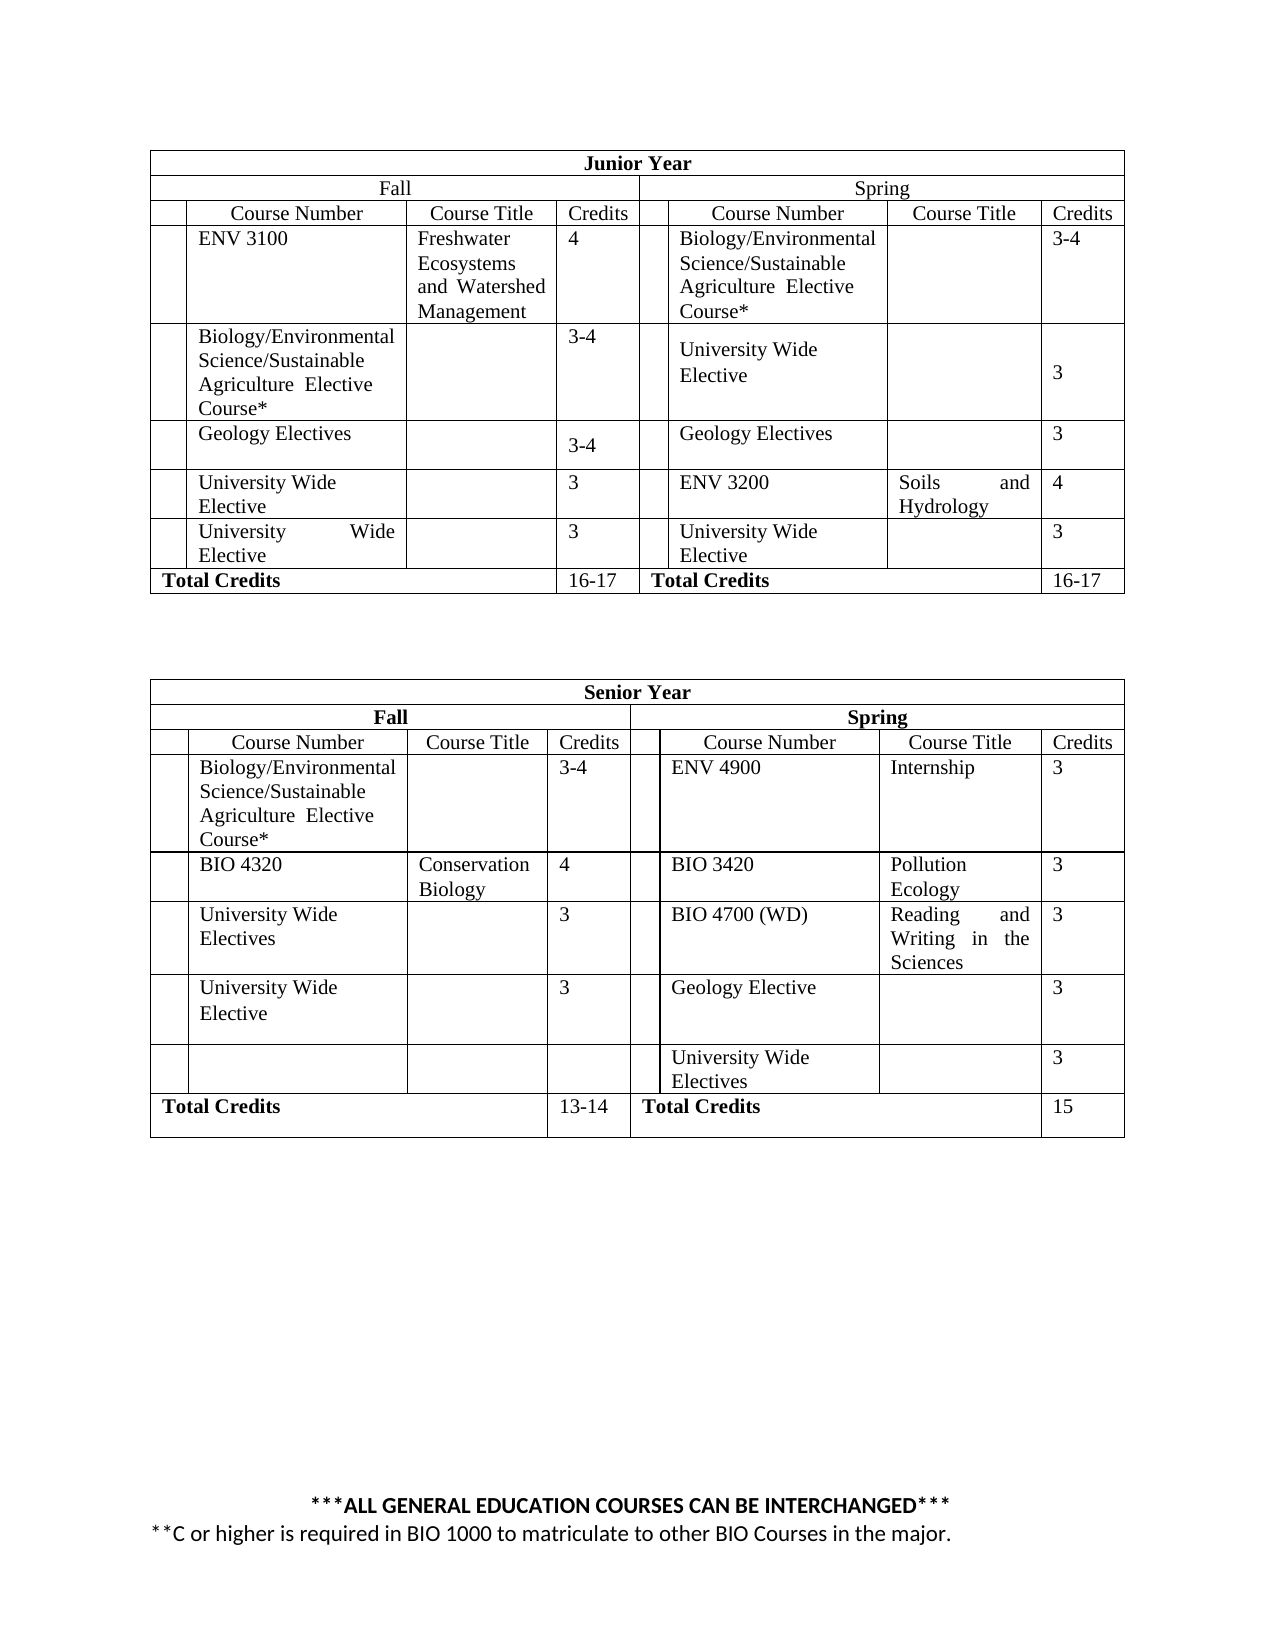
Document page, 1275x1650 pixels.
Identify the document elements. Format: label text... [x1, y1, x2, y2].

table_cell BIO 4320 [189, 853, 407, 901]
table_cell [640, 421, 668, 469]
table_cell Credits [557, 201, 639, 225]
table_cell 4 [1042, 470, 1124, 518]
table_cell 3 [1042, 902, 1124, 974]
table_cell 16-17 [1042, 569, 1124, 592]
table_cell Spring [631, 705, 1124, 729]
table_cell Geology Elective [661, 975, 879, 1043]
table_cell Course Number [669, 201, 887, 225]
table_cell Soils and Hydrology [888, 470, 1041, 518]
table_cell Course Number [189, 730, 407, 754]
table_cell University Wide Electives [661, 1045, 879, 1093]
table_cell [631, 975, 659, 1043]
table_cell [407, 324, 556, 420]
table_cell 3 [1042, 755, 1124, 851]
table_cell Conservation Biology [408, 853, 547, 901]
table_cell Internship [880, 755, 1041, 851]
table_cell Credits [1042, 201, 1124, 225]
table_cell 3 [1042, 853, 1124, 901]
table_cell [631, 755, 659, 851]
table_cell 15 [1042, 1094, 1124, 1137]
table_cell Course Title [408, 730, 547, 754]
table_cell [640, 226, 668, 323]
table_cell 16-17 [557, 569, 639, 592]
table_cell [640, 201, 668, 225]
table_cell 3-4 [557, 421, 639, 469]
table_cell [631, 730, 659, 754]
table_cell 13-14 [548, 1094, 630, 1137]
table_cell 3 [1042, 1045, 1124, 1093]
table_cell Geology Electives [187, 421, 406, 469]
table_cell [888, 519, 1041, 567]
table_cell Biology/Environmental Science/Sustainable Agriculture Elective Course* [669, 226, 887, 323]
table_cell Course Number [661, 730, 879, 754]
table_cell University Wide Electives [189, 902, 407, 974]
table_cell Course Title [888, 201, 1041, 225]
table_cell [888, 324, 1041, 420]
table_cell [151, 853, 188, 901]
table_cell University Wide Elective [189, 975, 407, 1043]
table_cell Pollution Ecology [880, 853, 1041, 901]
table_cell Freshwater Ecosystems and Watershed Management [407, 226, 556, 323]
table_cell 3-4 [557, 324, 639, 420]
table_cell 3 [557, 470, 639, 518]
table_cell BIO 4700 (WD) [661, 902, 879, 974]
table_cell ENV 4900 [661, 755, 879, 851]
table_cell University Wide Elective [187, 470, 406, 518]
table_cell Biology/Environmental Science/Sustainable Agriculture Elective Course* [189, 755, 407, 851]
table_cell Fall [151, 705, 630, 729]
table_cell University Wide Elective [669, 519, 887, 567]
table_cell [631, 902, 659, 974]
table_cell [640, 470, 668, 518]
table_cell Reading and Writing in the Sciences [880, 902, 1041, 974]
table_cell Credits [548, 730, 630, 754]
table_cell [189, 1045, 407, 1093]
table_cell [151, 730, 188, 754]
table_cell [548, 1045, 630, 1093]
table_cell ENV 3100 [187, 226, 406, 323]
table_cell [407, 421, 556, 469]
table_cell 3 [548, 975, 630, 1043]
table_cell [888, 421, 1041, 469]
table_cell [640, 519, 668, 567]
table_cell [151, 470, 186, 518]
table_cell [151, 324, 186, 420]
table_cell 3 [1042, 324, 1124, 420]
table_cell [631, 853, 659, 901]
table_cell [408, 975, 547, 1043]
table_cell [151, 519, 186, 567]
table_cell [151, 975, 188, 1043]
table_cell [408, 755, 547, 851]
table_cell Course Title [407, 201, 556, 225]
table_cell [408, 902, 547, 974]
table_cell Spring [640, 176, 1124, 200]
table_cell [888, 226, 1041, 323]
table_cell [408, 1045, 547, 1093]
table_cell Credits [1042, 730, 1124, 754]
table_header Senior Year [151, 680, 1124, 704]
table_cell Total Credits [640, 569, 1041, 592]
table_cell 3 [557, 519, 639, 567]
table_cell 3-4 [1042, 226, 1124, 323]
table_cell [151, 902, 188, 974]
table_cell Fall [151, 176, 639, 200]
table_cell [151, 201, 186, 225]
table_cell University Wide Elective [669, 324, 887, 420]
table_cell [880, 975, 1041, 1043]
table_cell Geology Electives [669, 421, 887, 469]
table_cell [631, 1045, 659, 1093]
table_header Junior Year [151, 151, 1124, 175]
table_cell [407, 519, 556, 567]
table_cell [151, 226, 186, 323]
table_cell 4 [548, 853, 630, 901]
table_cell Biology/Environmental Science/Sustainable Agriculture Elective Course* [187, 324, 406, 420]
table_cell Course Number [187, 201, 406, 225]
table_cell BIO 3420 [661, 853, 879, 901]
table_cell 3-4 [548, 755, 630, 851]
table_cell [880, 1045, 1041, 1093]
table_cell Total Credits [631, 1094, 1041, 1137]
table_cell Total Credits [151, 569, 556, 592]
table_cell 4 [557, 226, 639, 323]
table_cell [151, 1045, 188, 1093]
table_cell [407, 470, 556, 518]
table_cell [151, 755, 188, 851]
table_cell Total Credits [151, 1094, 547, 1137]
table_cell 3 [1042, 975, 1124, 1043]
table_cell ENV 3200 [669, 470, 887, 518]
table_cell [151, 421, 186, 469]
table_cell 3 [1042, 519, 1124, 567]
table_cell 3 [1042, 421, 1124, 469]
table_cell Course Title [880, 730, 1041, 754]
table_cell [640, 324, 668, 420]
table_cell University Wide Elective [187, 519, 406, 567]
table_cell 3 [548, 902, 630, 974]
